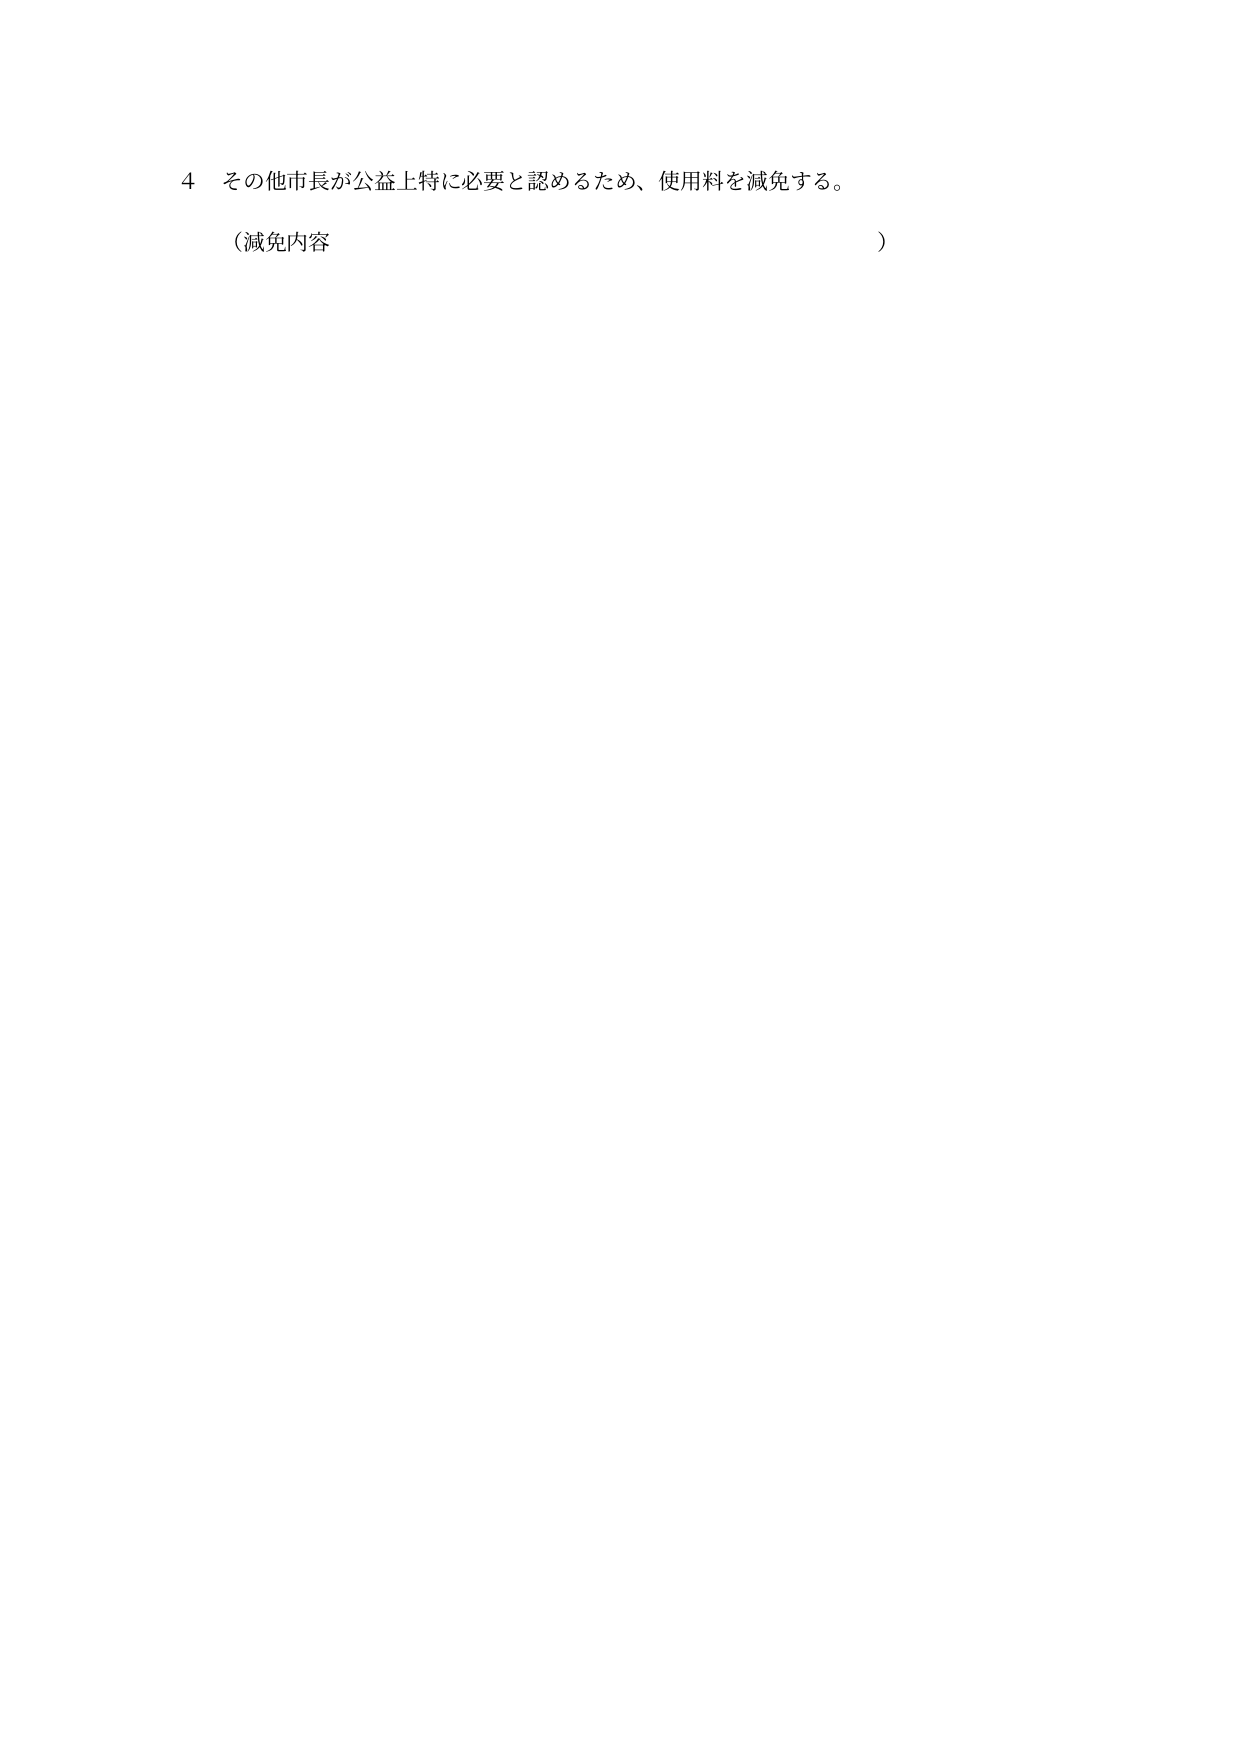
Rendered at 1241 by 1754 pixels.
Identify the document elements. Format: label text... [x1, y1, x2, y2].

text ４ その他市長が公益上特に必要と認めるため、使用料を減免する。 [177, 149, 1063, 210]
text （減免内容 ） [177, 210, 1063, 271]
